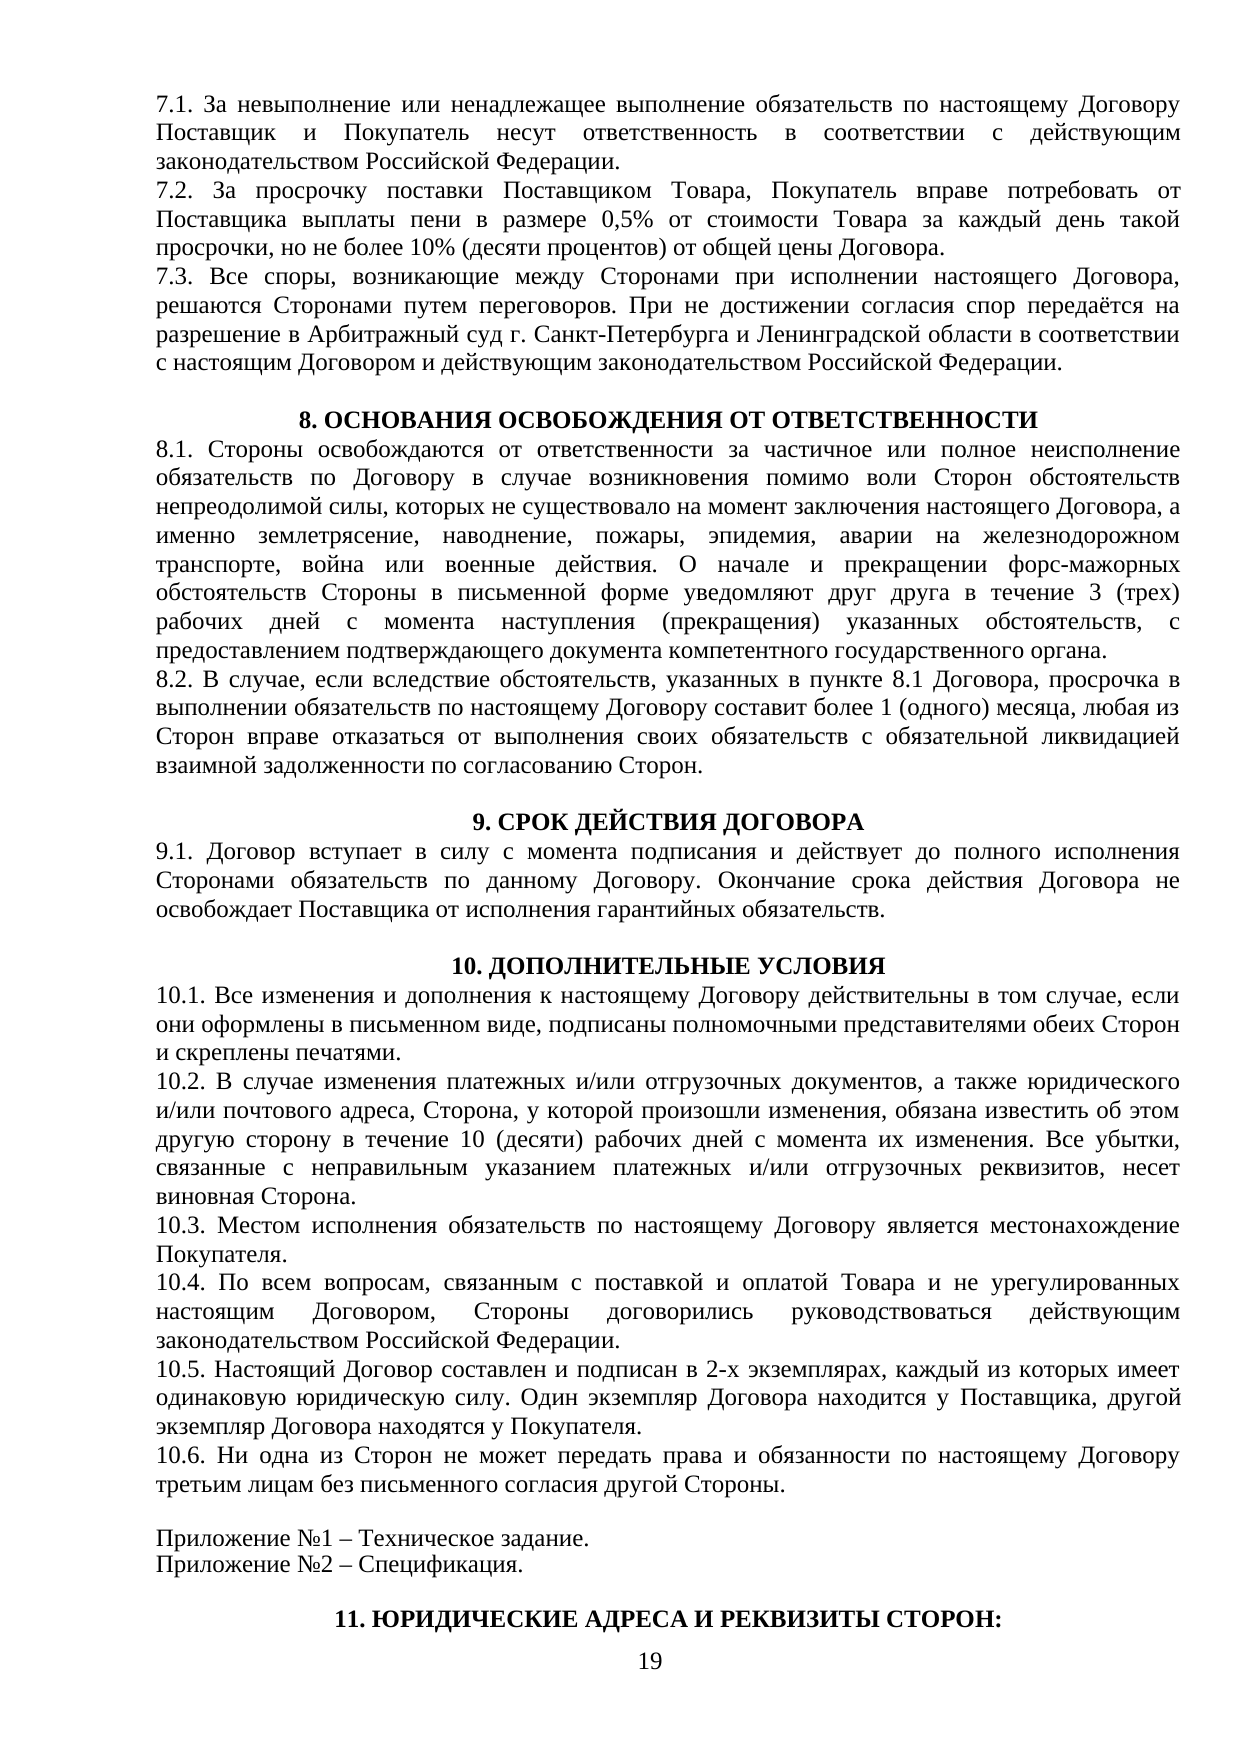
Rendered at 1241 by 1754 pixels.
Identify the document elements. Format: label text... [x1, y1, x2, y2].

text 8.1. Стороны освобождаются от ответственности за частичное или полное неисполнение обязательств по Договору в случае возникновения помимо воли Сторон обстоятельств непреодолимой силы, которых не существовало на момент заключения настоящего Договора, а именно землетрясение, наводнение, пожары, эпидемия, аварии на железнодорожном транспорте, война или военные действия. О начале и прекращении форс-мажорных обстоятельств Стороны в письменной форме уведомляют друг друга в течение 3 (трех) рабочих дней с момента наступления (прекращения) указанных обстоятельств, с предоставлением подтверждающего документа компетентного государственного органа. [156, 434, 1181, 664]
text 10.6. Ни одна из Сторон не может передать права и обязанности по настоящему Договору третьим лицам без письменного согласия другой Стороны. [156, 1440, 1181, 1497]
text 8.2. В случае, если вследствие обстоятельств, указанных в пункте 8.1 Договора, просрочка в выполнении обязательств по настоящему Договору составит более 1 (одного) месяца, любая из Сторон вправе отказаться от выполнения своих обязательств с обязательной ликвидацией взаимной задолженности по согласованию Сторон. [156, 664, 1181, 779]
text 11. ЮРИДИЧЕСКИЕ АДРЕСА И РЕКВИЗИТЫ СТОРОН: [156, 1604, 1181, 1632]
text 10.1. Все изменения и дополнения к настоящему Договору действительны в том случае, если они оформлены в письменном виде, подписаны полномочными представителями обеих Сторон и скреплены печатями. [156, 980, 1181, 1066]
text 10. ДОПОЛНИТЕЛЬНЫЕ УСЛОВИЯ [156, 951, 1181, 980]
text Приложение №2 – Спецификация. [156, 1552, 1181, 1578]
text 10.5. Настоящий Договор составлен и подписан в 2-х экземплярах, каждый из которых имеет одинаковую юридическую силу. Один экземпляр Договора находится у Поставщика, другой экземпляр Договора находятся у Покупателя. [156, 1354, 1181, 1440]
text Приложение №1 – Техническое задание. [156, 1526, 1181, 1552]
text 7.2. За просрочку поставки Поставщиком Товара, Покупатель вправе потребовать от Поставщика выплаты пени в размере 0,5% от стоимости Товара за каждый день такой просрочки, но не более 10% (десяти процентов) от общей цены Договора. [156, 175, 1181, 261]
text 10.4. По всем вопросам, связанным с поставкой и оплатой Товара и не урегулированных настоящим Договором, Стороны договорились руководствоваться действующим законодательством Российской Федерации. [156, 1267, 1181, 1354]
text 9.1. Договор вступает в силу с момента подписания и действует до полного исполнения Сторонами обязательств по данному Договору. Окончание срока действия Договора не освобождает Поставщика от исполнения гарантийных обязательств. [156, 836, 1181, 922]
text 7.3. Все споры, возникающие между Сторонами при исполнении настоящего Договора, решаются Сторонами путем переговоров. При не достижении согласия спор передаётся на разрешение в Арбитражный суд г. Санкт-Петербурга и Ленинградской области в соответствии с настоящим Договором и действующим законодательством Российской Федерации. [156, 261, 1181, 376]
text 8. ОСНОВАНИЯ ОСВОБОЖДЕНИЯ ОТ ОТВЕТСТВЕННОСТИ [156, 405, 1181, 434]
text 9. СРОК ДЕЙСТВИЯ ДОГОВОРА [156, 807, 1181, 836]
text 10.2. В случае изменения платежных и/или отгрузочных документов, а также юридического и/или почтового адреса, Сторона, у которой произошли изменения, обязана известить об этом другую сторону в течение 10 (десяти) рабочих дней с момента их изменения. Все убытки, связанные с неправильным указанием платежных и/или отгрузочных реквизитов, несет виновная Сторона. [156, 1066, 1181, 1210]
text 7.1. За невыполнение или ненадлежащее выполнение обязательств по настоящему Договору Поставщик и Покупатель несут ответственность в соответствии с действующим законодательством Российской Федерации. [156, 89, 1181, 175]
text 10.3. Местом исполнения обязательств по настоящему Договору является местонахождение Покупателя. [156, 1210, 1181, 1267]
